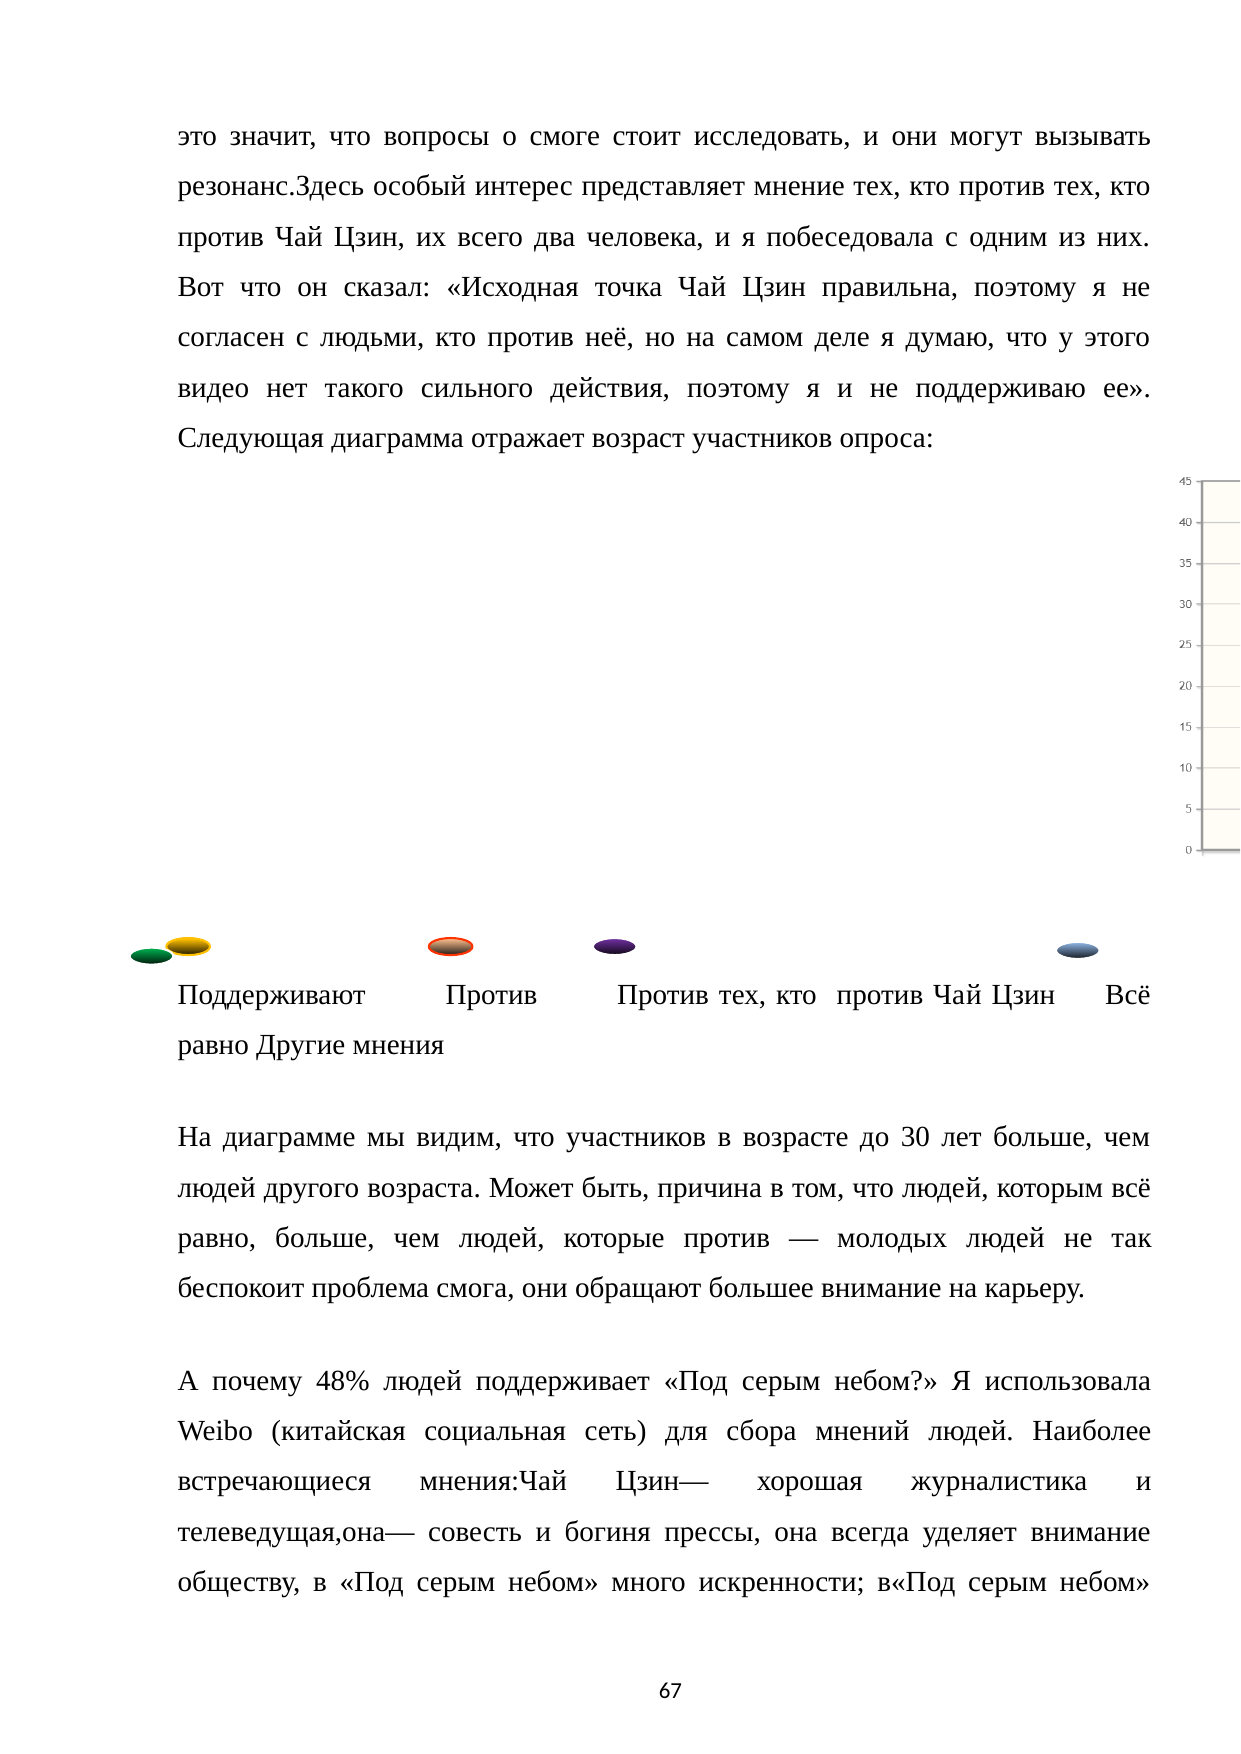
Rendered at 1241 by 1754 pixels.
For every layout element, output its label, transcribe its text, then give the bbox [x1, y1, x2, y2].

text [177, 1321, 1152, 1597]
text На диаграмме мы видим, что участников в возрасте до 30 лет больше, чем людей другого возраста. Может быть, причина в том, что людей, которым всё равно, больше, чем людей, которые против — молодых людей не так беспокоит проблема смога, они обращают большее внимание на карьеру. [177, 1077, 1152, 1304]
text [177, 118, 1152, 453]
text Поддерживают Против Против тех, кто против Чай Цзин Всё равно Другие мнения [177, 935, 1152, 1061]
picture [1151, 470, 1241, 872]
